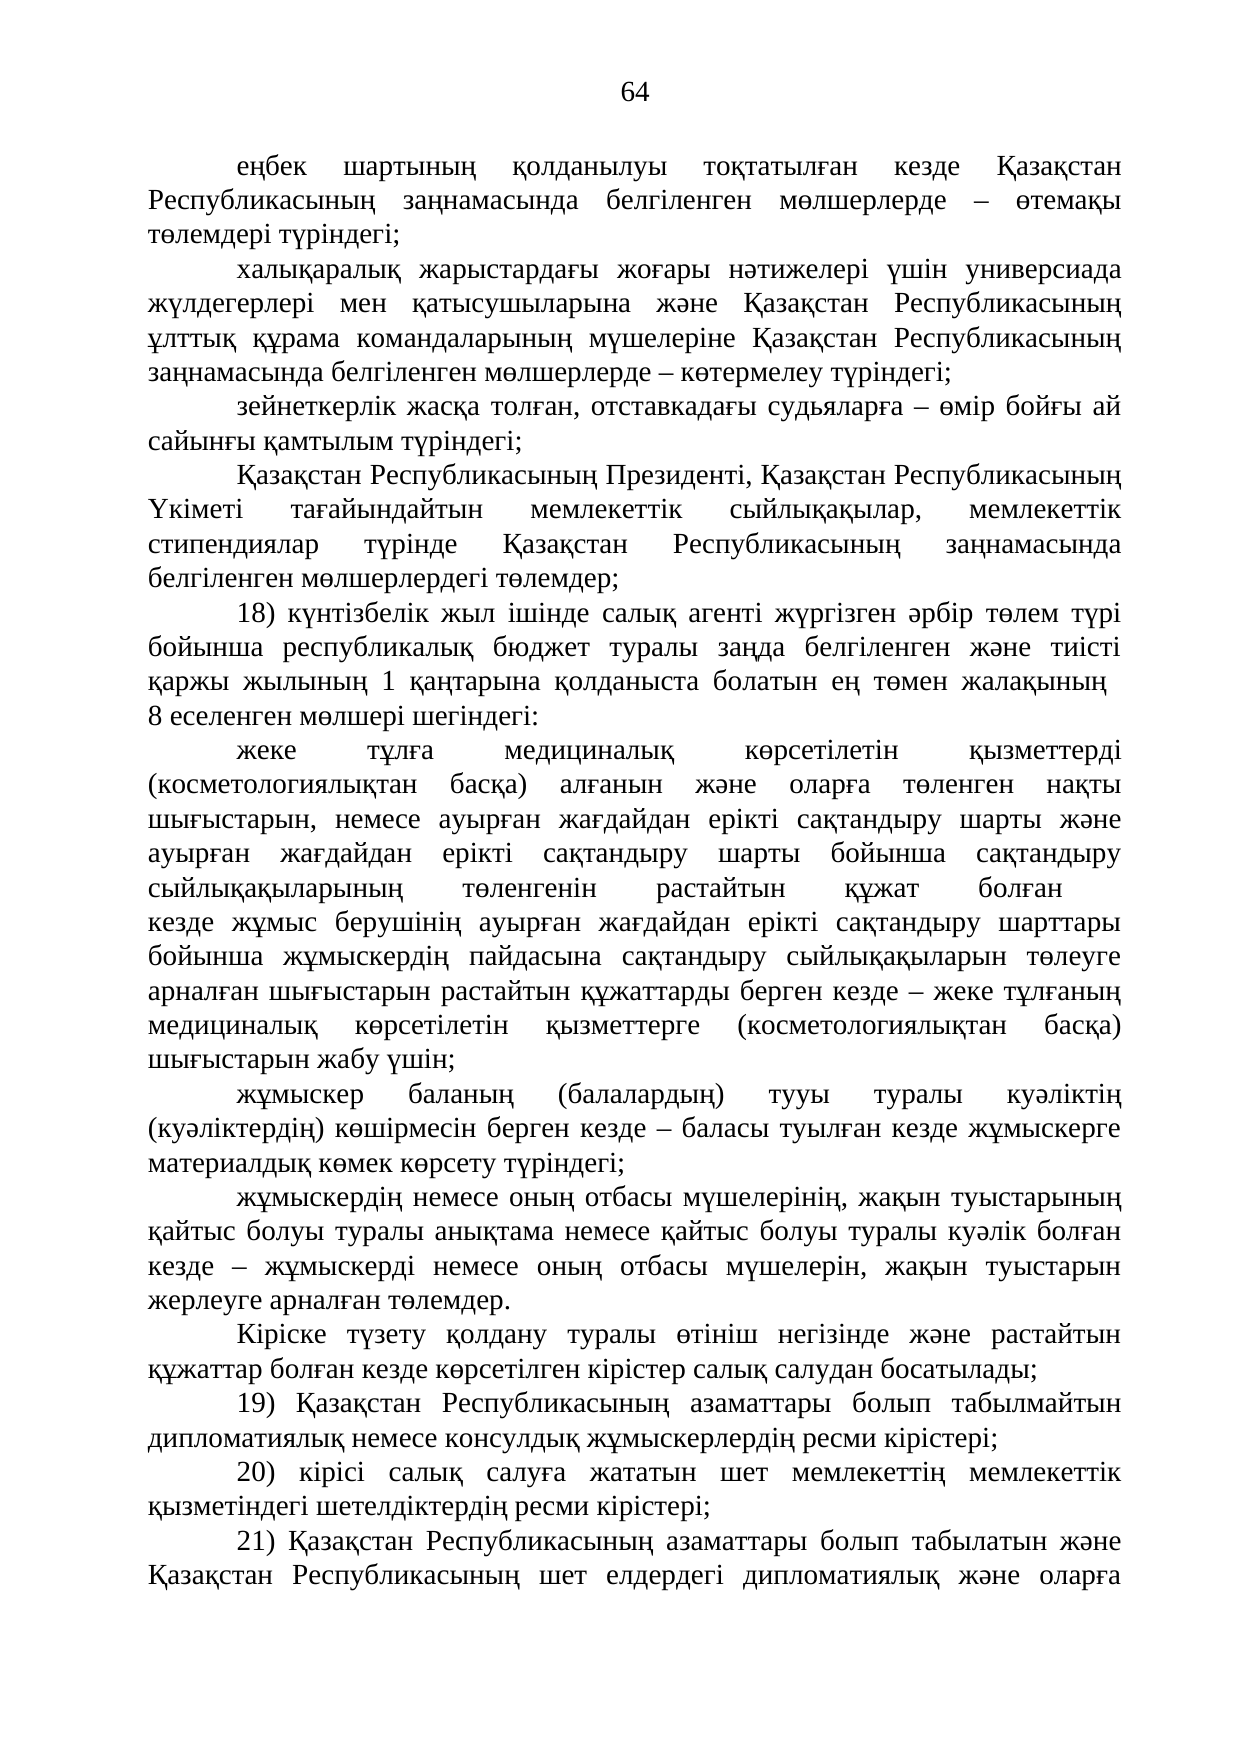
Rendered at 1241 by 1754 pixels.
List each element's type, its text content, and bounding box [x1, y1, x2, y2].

list халықаралық жарыстардағы жоғары нәтижелері үшін универсиада жүлдегерлері мен қатысушыларына және Қазақстан Республикасының ұлттық құрама командаларының мүшелеріне Қазақстан Республикасының заңнамасында белгіленген мөлшерлерде – көтермелеу түріндегі; [148, 251, 1122, 388]
list 19) Қазақстан Республикасының азаматтары болып табылмайтын дипломатиялық немесе консулдық жұмыскерлердiң ресми кірістері; [148, 1385, 1122, 1454]
text Қазақстан Республикасының Президенті, Қазақстан Республикасының Үкіметі тағайындайтын мемлекеттік сыйлықақылар, мемлекеттік стипендиялар түрінде Қазақстан Республикасының заңнамасында белгіленген мөлшерлердегі төлемдер; [148, 457, 1122, 594]
text жеке тұлға медициналық көрсетілетін қызметтерді (косметологиялықтан басқа) алғанын және оларға төленген нақты шығыстарын, немесе ауырған жағдайдан ерікті сақтандыру шарты және ауырған жағдайдан ерікті сақтандыру шарты бойынша сақтандыру сыйлықақыларының төленгенін растайтын құжат болған кезде жұмыс берушінің ауырған жағдайдан ерікті сақтандыру шарттары бойынша жұмыскердің пайдасына сақтандыру сыйлықақыларын төлеуге арналған шығыстарын растайтын құжаттарды берген кезде – жеке тұлғаның медициналық көрсетілетін қызметтерге (косметологиялықтан басқа) шығыстарын жабу үшiн; [148, 732, 1122, 1076]
text зейнеткерлік жасқа толған, отставкадағы судьяларға – өмір бойғы ай сайынғы қамтылым түріндегі; [148, 388, 1122, 457]
text жұмыскер баланың (балалардың) тууы туралы куәліктің (куәліктердің) көшірмесін берген кезде – баласы туылған кезде жұмыскерге материалдық көмек көрсету түріндегі; [148, 1076, 1122, 1179]
list Кіріске түзету қолдану туралы өтініш негізінде және растайтын құжаттар болған кезде көрсетілген кірістер салық салудан босатылады; [148, 1316, 1122, 1385]
list 20) кірісі салық салуға жататын шет мемлекеттiң мемлекеттiк қызметiндегі шетелдiктердің ресми кірістері; [148, 1454, 1122, 1523]
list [148, 1523, 1122, 1591]
text жұмыскердің немесе оның отбасы мүшелерінің, жақын туыстарының қайтыс болуы туралы анықтама немесе қайтыс болуы туралы куәлік болған кезде – жұмыскерді немесе оның отбасы мүшелерін, жақын туыстарын жерлеуге арналған төлемдер. [148, 1179, 1122, 1316]
text 18) күнтізбелік жыл iшiнде салық агенті жүргізген әрбiр төлем түрi бойынша республикалық бюджет туралы заңда белгіленген және тиісті қаржы жылының 1 қаңтарына қолданыста болатын ең төмен жалақының 8 еселенген мөлшері шегiндегі: [148, 594, 1122, 732]
list еңбек шартының қолданылуы тоқтатылған кезде Қазақстан Республикасының заңнамасында белгіленген мөлшерлерде – өтемақы төлемдері түріндегі; [148, 148, 1122, 251]
